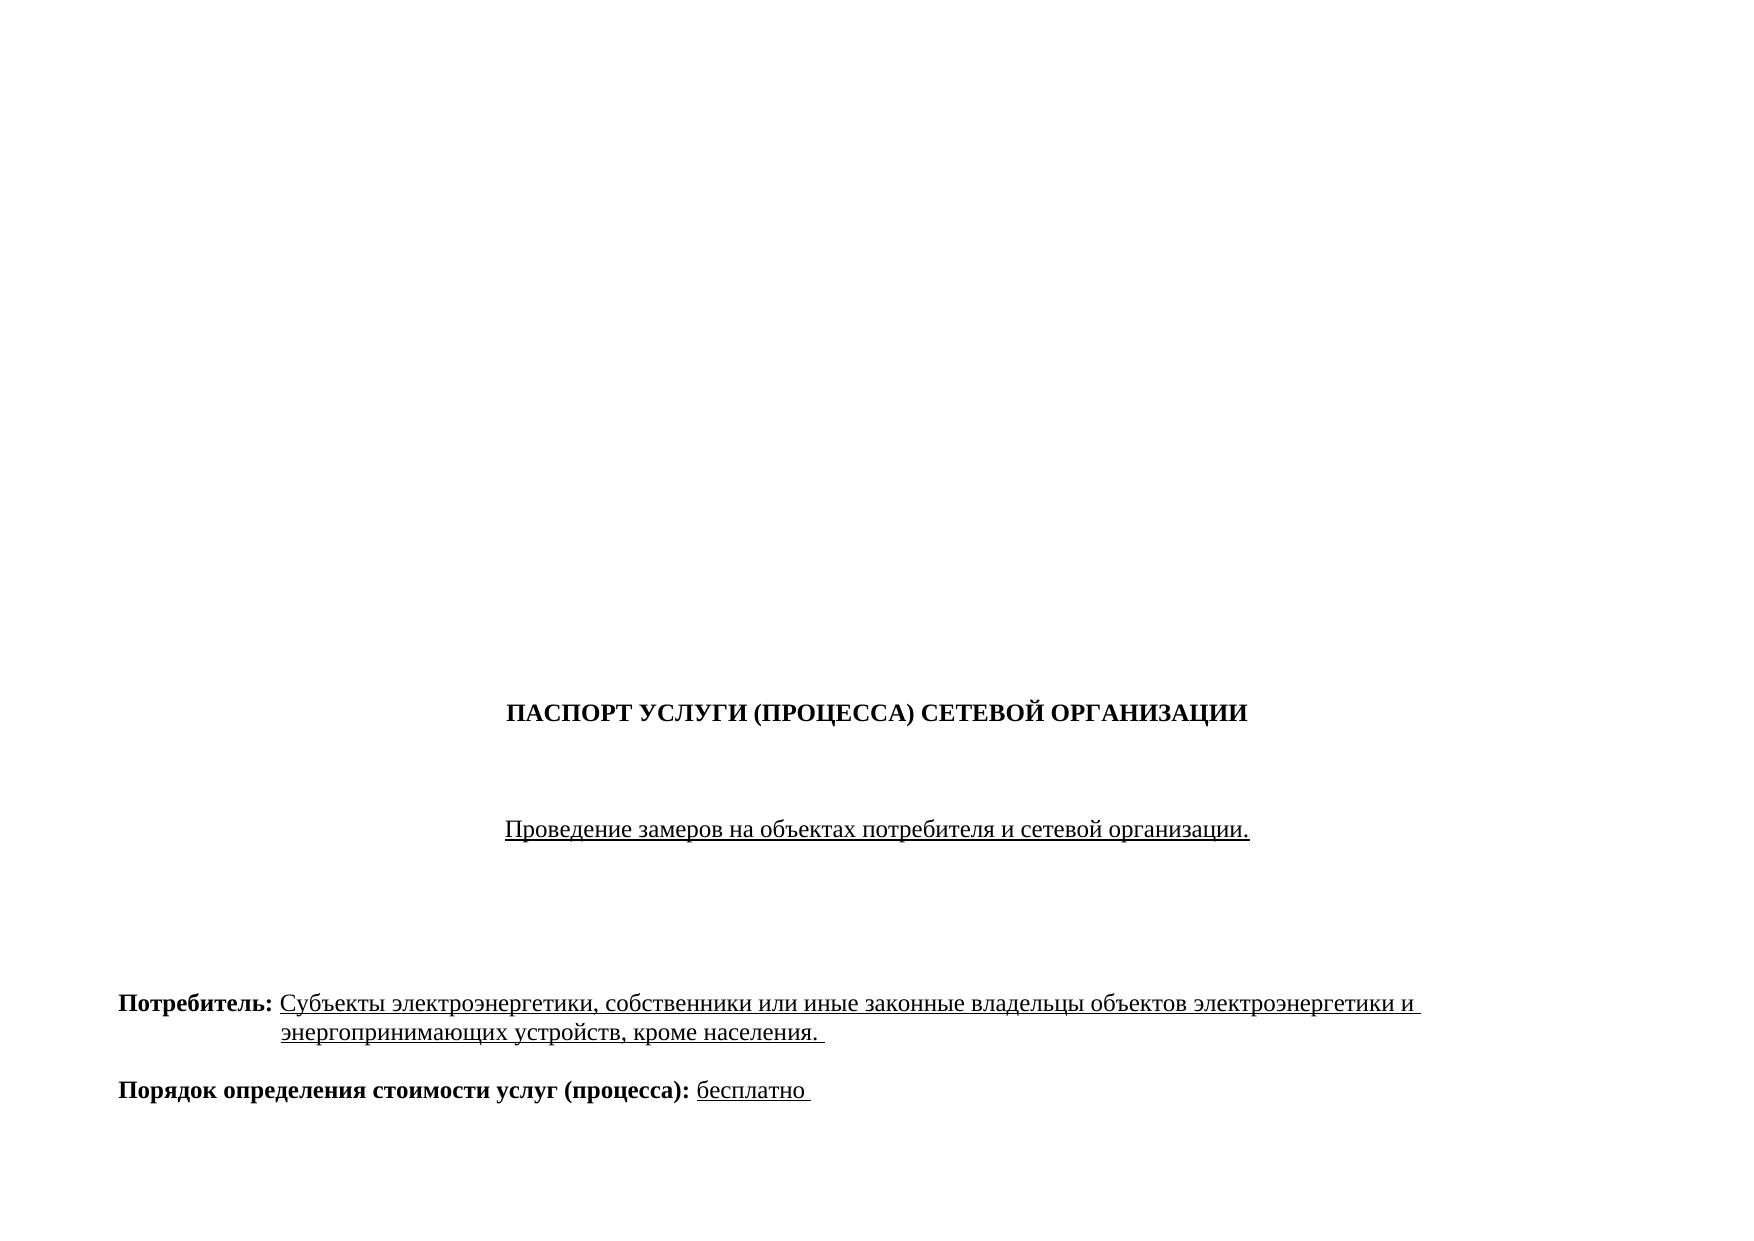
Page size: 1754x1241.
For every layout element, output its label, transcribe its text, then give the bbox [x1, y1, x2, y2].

text ПАСПОРТ УСЛУГИ (ПРОЦЕССА) СЕТЕВОЙ ОРГАНИЗАЦИИ [118, 698, 1636, 727]
text Проведение замеров на объектах потребителя и сетевой организации. [118, 814, 1636, 843]
text Порядок определения стоимости услуг (процесса): бесплатно [118, 1075, 1636, 1103]
text Потребитель: Субъекты электроэнергетики, собственники или иные законные владельцы объектов электроэнергетики и энергопринимающих устройств, кроме населения. [118, 988, 1636, 1046]
